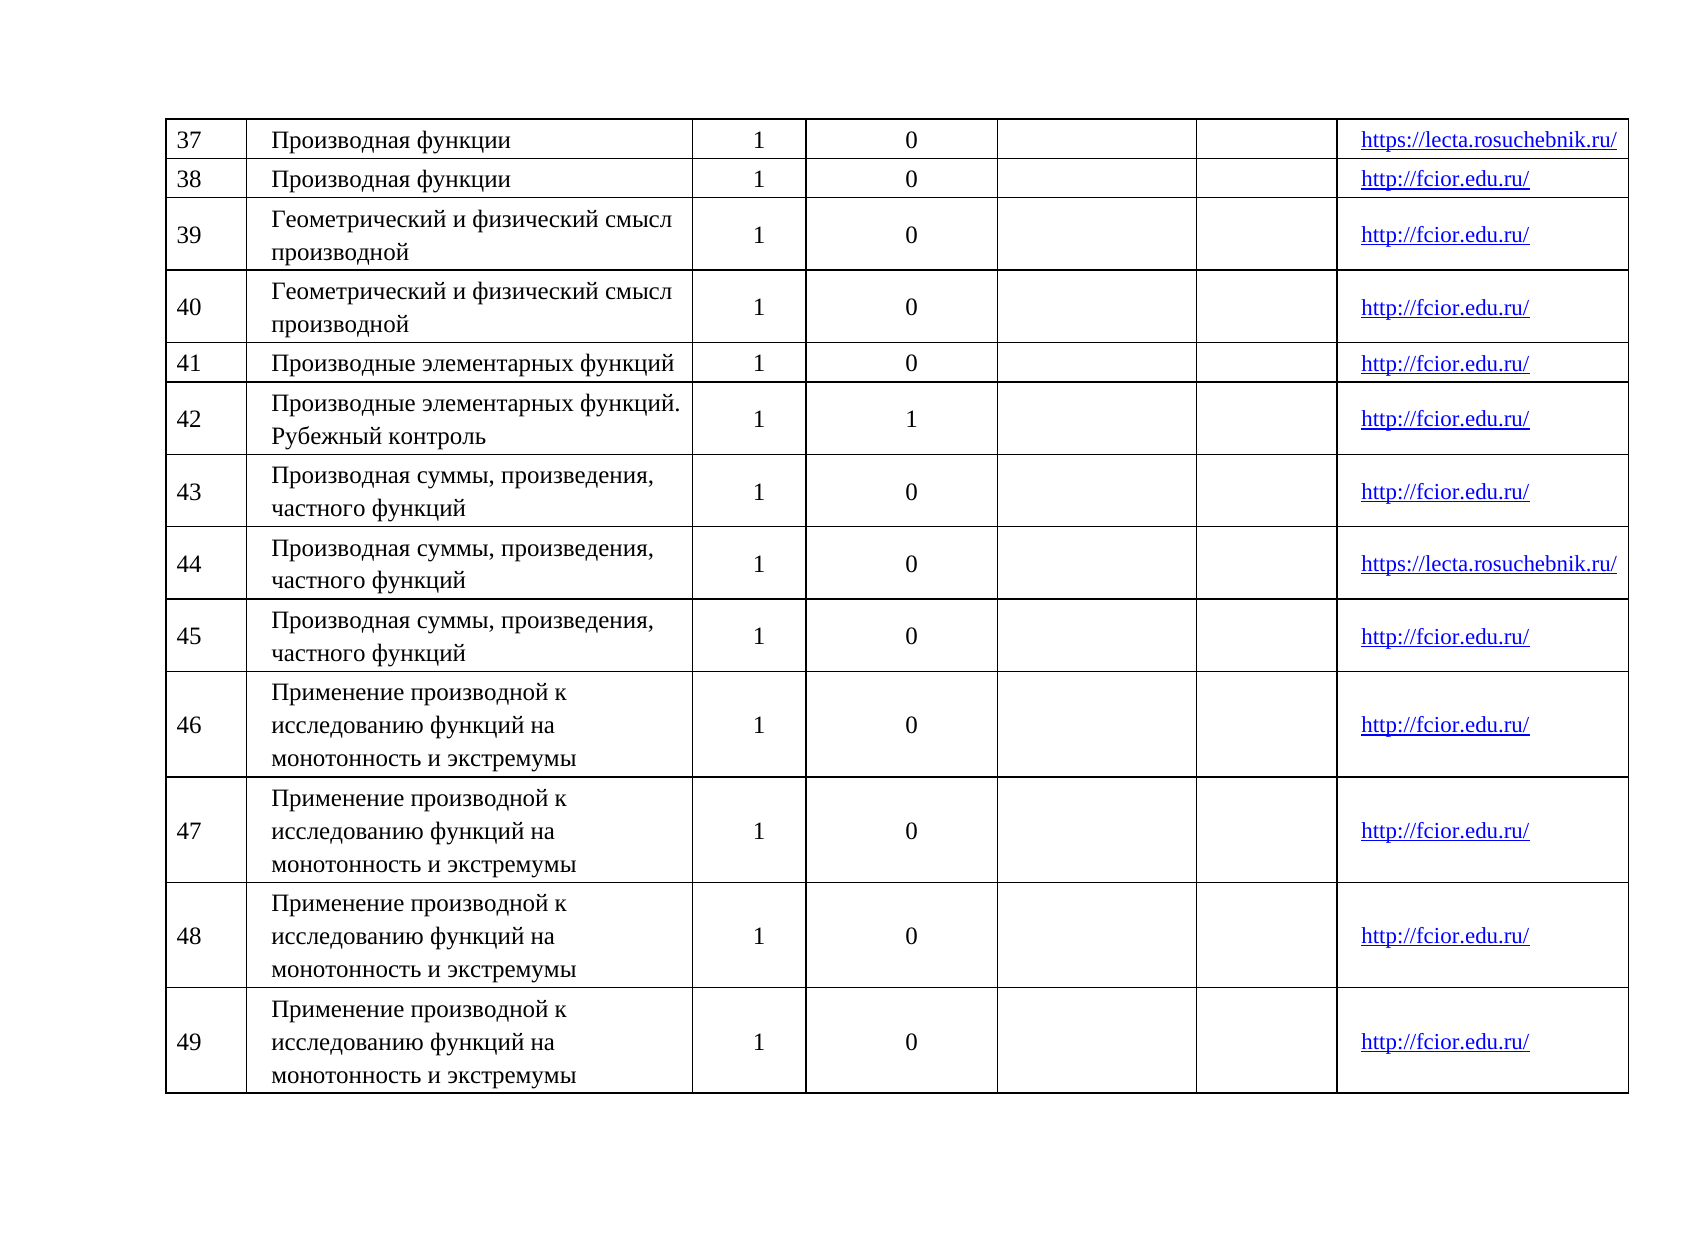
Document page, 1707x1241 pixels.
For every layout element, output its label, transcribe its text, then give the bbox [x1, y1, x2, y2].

table_cell [998, 343, 1196, 381]
table_cell [1197, 988, 1336, 1092]
table_cell 48 [167, 883, 246, 987]
table_cell 0 [807, 198, 997, 269]
table_cell 1 [693, 383, 805, 453]
table_cell 0 [807, 159, 997, 197]
table_cell http://fcior.edu.ru/ [1338, 455, 1628, 526]
table_cell [1197, 271, 1336, 342]
table_cell [1197, 383, 1336, 453]
table_cell 1 [693, 883, 805, 987]
table_cell [1197, 120, 1336, 157]
table_cell [998, 120, 1196, 157]
table_cell [1197, 527, 1336, 598]
table_cell 1 [693, 343, 805, 381]
table_cell https://lecta.rosuchebnik.ru/ [1338, 120, 1628, 157]
table_cell [998, 600, 1196, 671]
table_cell 0 [807, 600, 997, 671]
table_cell Применение производной к исследованию функций на монотонность и экстремумы [247, 672, 692, 776]
table_cell 39 [167, 198, 246, 269]
table_cell [998, 198, 1196, 269]
table_cell Применение производной к исследованию функций на монотонность и экстремумы [247, 988, 692, 1092]
table_cell 1 [807, 383, 997, 453]
table_cell Геометрический и физический смысл производной [247, 198, 692, 269]
table_cell [998, 455, 1196, 526]
table_cell 1 [693, 672, 805, 776]
table_cell 1 [693, 120, 805, 157]
table_cell [998, 527, 1196, 598]
table_cell [1197, 778, 1336, 881]
table_cell [1197, 600, 1336, 671]
table_cell 0 [807, 883, 997, 987]
table_cell 0 [807, 343, 997, 381]
table_cell Применение производной к исследованию функций на монотонность и экстремумы [247, 778, 692, 881]
table_cell [998, 778, 1196, 881]
table_cell http://fcior.edu.ru/ [1338, 383, 1628, 453]
table_cell 42 [167, 383, 246, 453]
table_cell [998, 159, 1196, 197]
table_cell 37 [167, 120, 246, 157]
table_cell 1 [693, 198, 805, 269]
table_cell [1197, 455, 1336, 526]
table_cell http://fcior.edu.ru/ [1338, 988, 1628, 1092]
table_cell 49 [167, 988, 246, 1092]
table_cell http://fcior.edu.ru/ [1338, 883, 1628, 987]
table_cell 0 [807, 778, 997, 881]
table_cell Геометрический и физический смысл производной [247, 271, 692, 342]
table_cell http://fcior.edu.ru/ [1338, 778, 1628, 881]
table_cell 45 [167, 600, 246, 671]
table_cell Производная функции [247, 159, 692, 197]
table_cell 1 [693, 271, 805, 342]
table_cell 43 [167, 455, 246, 526]
table_cell 0 [807, 527, 997, 598]
table_cell [1197, 672, 1336, 776]
table_cell Производная суммы, произведения, частного функций [247, 600, 692, 671]
table_cell Производные элементарных функций [247, 343, 692, 381]
table_cell [1197, 343, 1336, 381]
table_cell 0 [807, 988, 997, 1092]
table_cell 38 [167, 159, 246, 197]
table_cell http://fcior.edu.ru/ [1338, 198, 1628, 269]
table_cell 0 [807, 455, 997, 526]
table_cell Производные элементарных функций. Рубежный контроль [247, 383, 692, 453]
table_cell 47 [167, 778, 246, 881]
table_cell 0 [807, 120, 997, 157]
table_cell [998, 383, 1196, 453]
table_cell [1197, 883, 1336, 987]
table_cell 1 [693, 455, 805, 526]
table_cell http://fcior.edu.ru/ [1338, 343, 1628, 381]
table_cell 1 [693, 527, 805, 598]
table_cell 40 [167, 271, 246, 342]
table_cell 1 [693, 600, 805, 671]
table_cell [998, 271, 1196, 342]
table_cell [998, 672, 1196, 776]
table_cell 0 [807, 672, 997, 776]
table_cell http://fcior.edu.ru/ [1338, 159, 1628, 197]
table_cell 0 [807, 271, 997, 342]
table_cell Производная суммы, произведения, частного функций [247, 527, 692, 598]
table_cell [1197, 159, 1336, 197]
table_cell http://fcior.edu.ru/ [1338, 672, 1628, 776]
table_cell 1 [693, 159, 805, 197]
table_cell 46 [167, 672, 246, 776]
table_cell [998, 988, 1196, 1092]
table_cell [998, 883, 1196, 987]
table_cell 1 [693, 988, 805, 1092]
table_cell Применение производной к исследованию функций на монотонность и экстремумы [247, 883, 692, 987]
table_cell http://fcior.edu.ru/ [1338, 600, 1628, 671]
table_cell Производная функции [247, 120, 692, 157]
table_cell 41 [167, 343, 246, 381]
table_cell Производная суммы, произведения, частного функций [247, 455, 692, 526]
table_cell https://lecta.rosuchebnik.ru/ [1338, 527, 1628, 598]
table_cell http://fcior.edu.ru/ [1338, 271, 1628, 342]
table_cell 44 [167, 527, 246, 598]
table_cell 1 [693, 778, 805, 881]
table_cell [1197, 198, 1336, 269]
